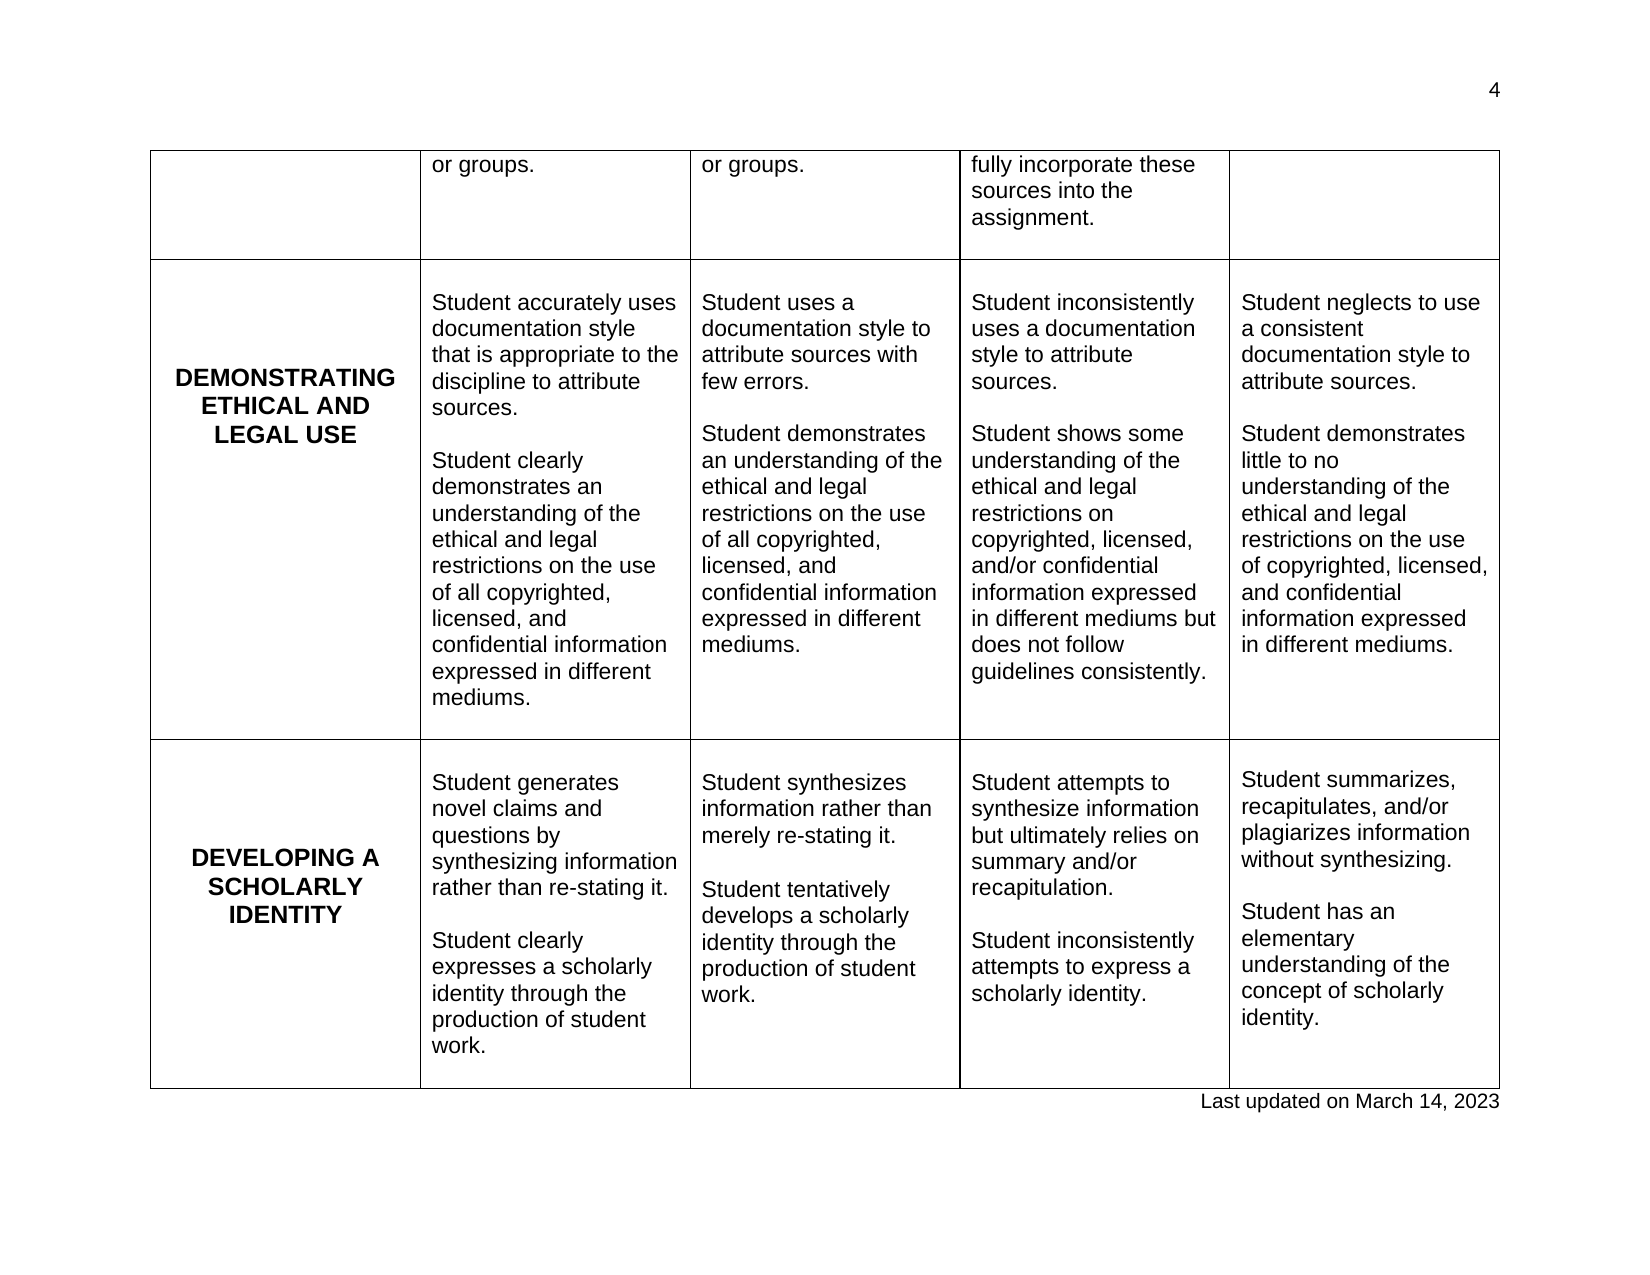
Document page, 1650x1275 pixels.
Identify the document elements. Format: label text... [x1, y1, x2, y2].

table_cell DEMONSTRATING ETHICAL AND LEGAL USE [151, 260, 420, 739]
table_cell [421, 151, 690, 259]
table_cell Student uses a documentation style to attribute sources with few errors. Student demonstrates an understanding of the ethical and legal restrictions on the use of all copyrighted, licensed, and confidential information expressed in different mediums. [691, 260, 959, 739]
table_cell Student generates novel claims and questions by synthesizing information rather than re-stating it. Student clearly expresses a scholarly identity through the production of student work. [421, 740, 690, 1087]
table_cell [961, 151, 1229, 259]
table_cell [1230, 151, 1499, 259]
table_cell Student synthesizes information rather than merely re-stating it. Student tentatively develops a scholarly identity through the production of student work. [691, 740, 959, 1087]
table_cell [691, 151, 959, 259]
text Last updated on March 14, 2023 [150, 1089, 1500, 1112]
table_cell Student summarizes, recapitulates, and/or plagiarizes information without synthesizing. Student has an elementary understanding of the concept of scholarly identity. [1230, 740, 1499, 1087]
table_cell Student inconsistently uses a documentation style to attribute sources. Student shows some understanding of the ethical and legal restrictions on copyrighted, licensed, and/or confidential information expressed in different mediums but does not follow guidelines consistently. [961, 260, 1229, 739]
table_cell Student attempts to synthesize information but ultimately relies on summary and/or recapitulation. Student inconsistently attempts to express a scholarly identity. [961, 740, 1229, 1087]
table_cell Student neglects to use a consistent documentation style to attribute sources. Student demonstrates little to no understanding of the ethical and legal restrictions on the use of copyrighted, licensed, and confidential information expressed in different mediums. [1230, 260, 1499, 739]
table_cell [151, 151, 420, 259]
table_cell DEVELOPING A SCHOLARLY IDENTITY [151, 740, 420, 1087]
table_cell Student accurately uses documentation style that is appropriate to the discipline to attribute sources. Student clearly demonstrates an understanding of the ethical and legal restrictions on the use of all copyrighted, licensed, and confidential information expressed in different mediums. [421, 260, 690, 739]
